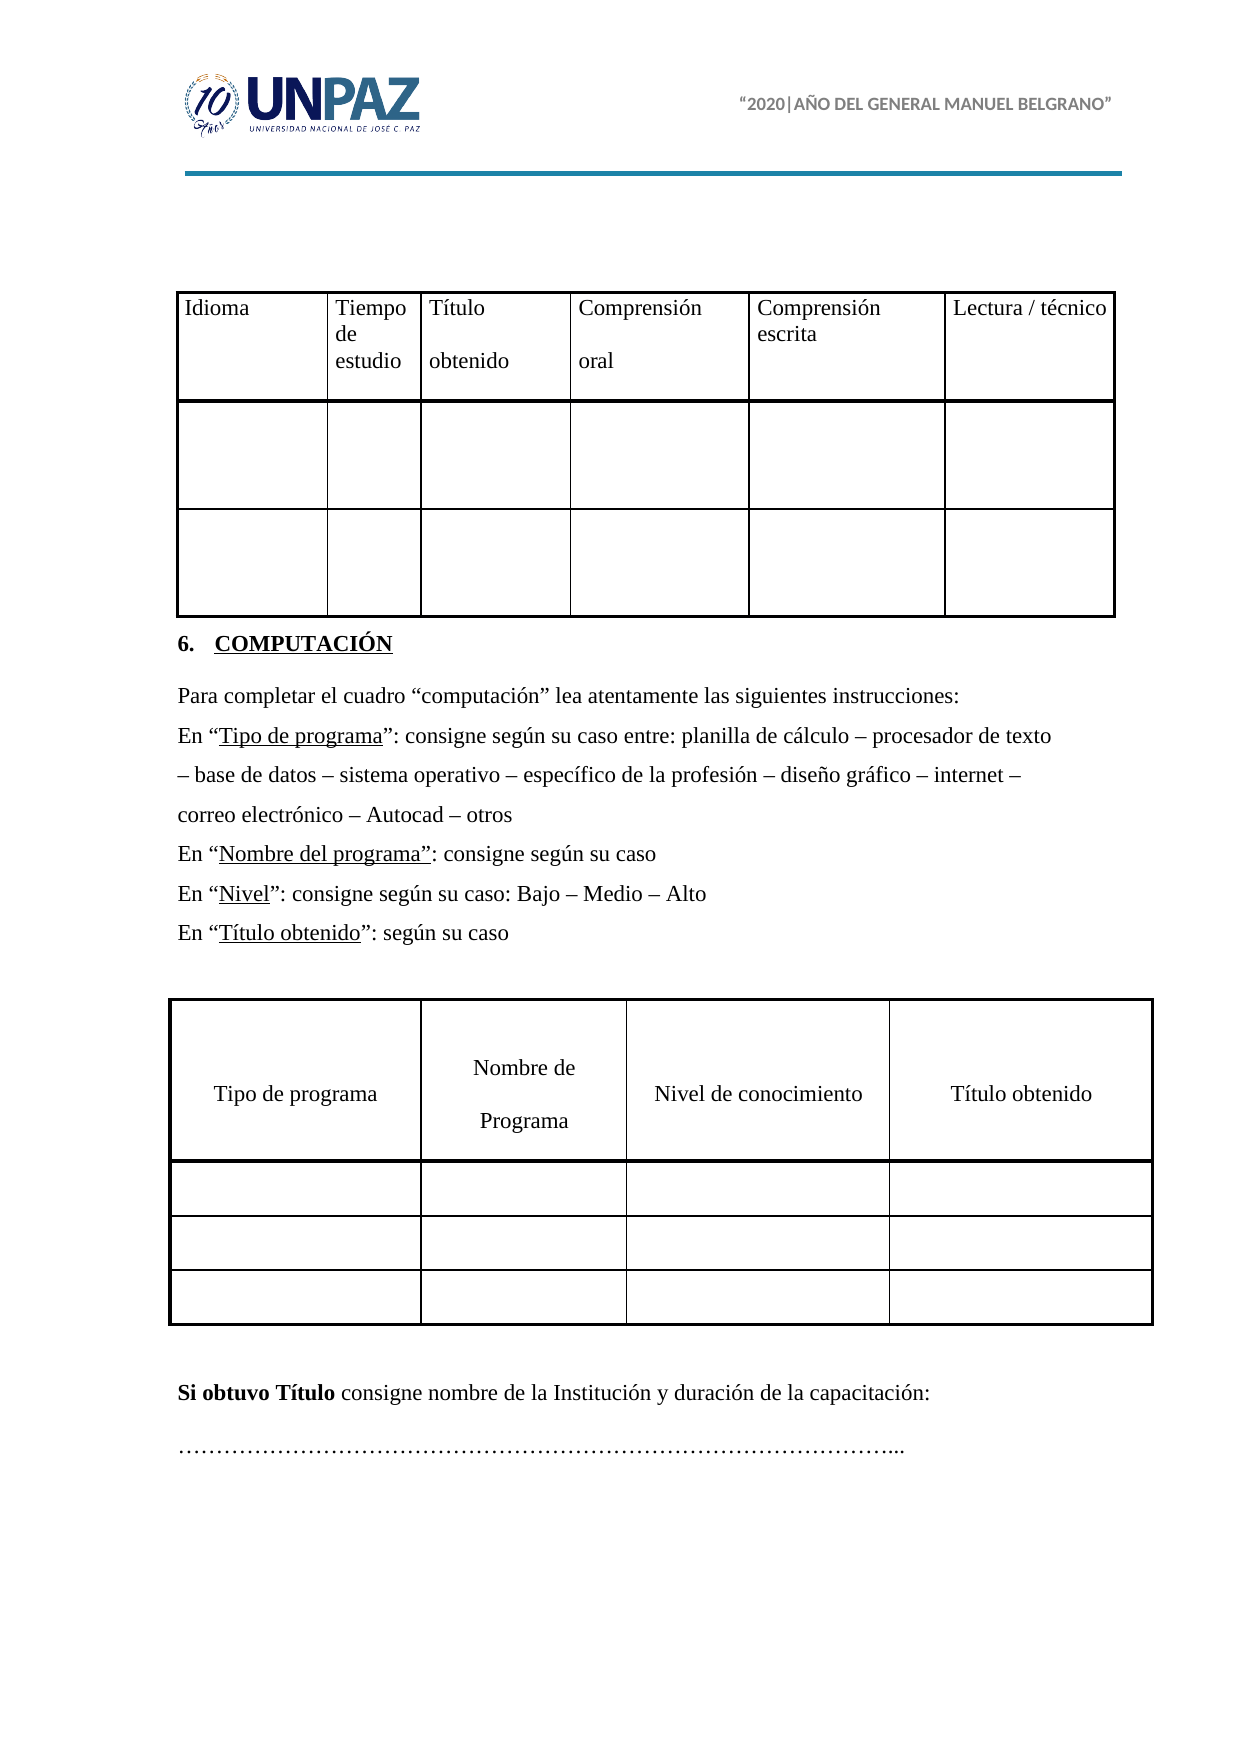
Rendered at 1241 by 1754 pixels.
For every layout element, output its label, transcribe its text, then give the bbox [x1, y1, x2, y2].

table_cell [627, 1217, 889, 1269]
table_cell [328, 510, 420, 615]
table_header Nombre de Programa [422, 1001, 626, 1159]
table_header Tipo de programa [172, 1001, 420, 1159]
table_cell [946, 403, 1113, 508]
table_cell [172, 1217, 420, 1269]
table_header Tiempo de estudio [328, 294, 420, 399]
table_header Idioma [179, 294, 327, 399]
table_cell [571, 403, 748, 508]
table_cell [750, 403, 944, 508]
text Para completar el cuadro “computación” lea atentamente las siguientes instrucciones: [177, 682, 1063, 709]
table_header Comprensión escrita [750, 294, 944, 399]
table_cell [627, 1163, 889, 1215]
table_cell [422, 1271, 626, 1323]
table_cell [571, 510, 748, 615]
table_cell [750, 510, 944, 615]
table_cell [890, 1217, 1151, 1269]
table_cell [627, 1271, 889, 1323]
table_cell [422, 510, 570, 615]
table_cell [890, 1271, 1151, 1323]
table_cell [179, 403, 327, 508]
table_cell [172, 1271, 420, 1323]
text …………………………………………………………………………………... [177, 1432, 1063, 1458]
table_cell [422, 403, 570, 508]
table_header Título obtenido [890, 1001, 1151, 1159]
table_header Nivel de conocimiento [627, 1001, 889, 1159]
table_cell [172, 1163, 420, 1215]
table_cell [328, 403, 420, 508]
text En “Nombre del programa”: consigne según su caso [177, 840, 1063, 867]
table_header Lectura / técnico [946, 294, 1113, 399]
table_cell [422, 1163, 626, 1215]
text En “Título obtenido”: según su caso [177, 919, 1063, 946]
text Si obtuvo Título consigne nombre de la Institución y duración de la capacitación: [177, 1379, 1063, 1406]
table_header Título obtenido [422, 294, 570, 399]
table_cell [890, 1163, 1151, 1215]
list COMPUTACIÓN [177, 630, 1063, 657]
table_cell [422, 1217, 626, 1269]
table_cell [179, 510, 327, 615]
text En “Nivel”: consigne según su caso: Bajo – Medio – Alto [177, 880, 1063, 906]
picture [162, 59, 442, 150]
text En “Tipo de programa”: consigne según su caso entre: planilla de cálculo – procesador de texto – base de datos – sistema operativo – específico de la profesión – diseño gráfico – internet – correo electrónico – Autocad – otros [177, 722, 1063, 827]
table_cell [946, 510, 1113, 615]
table_header Comprensión oral [571, 294, 748, 399]
